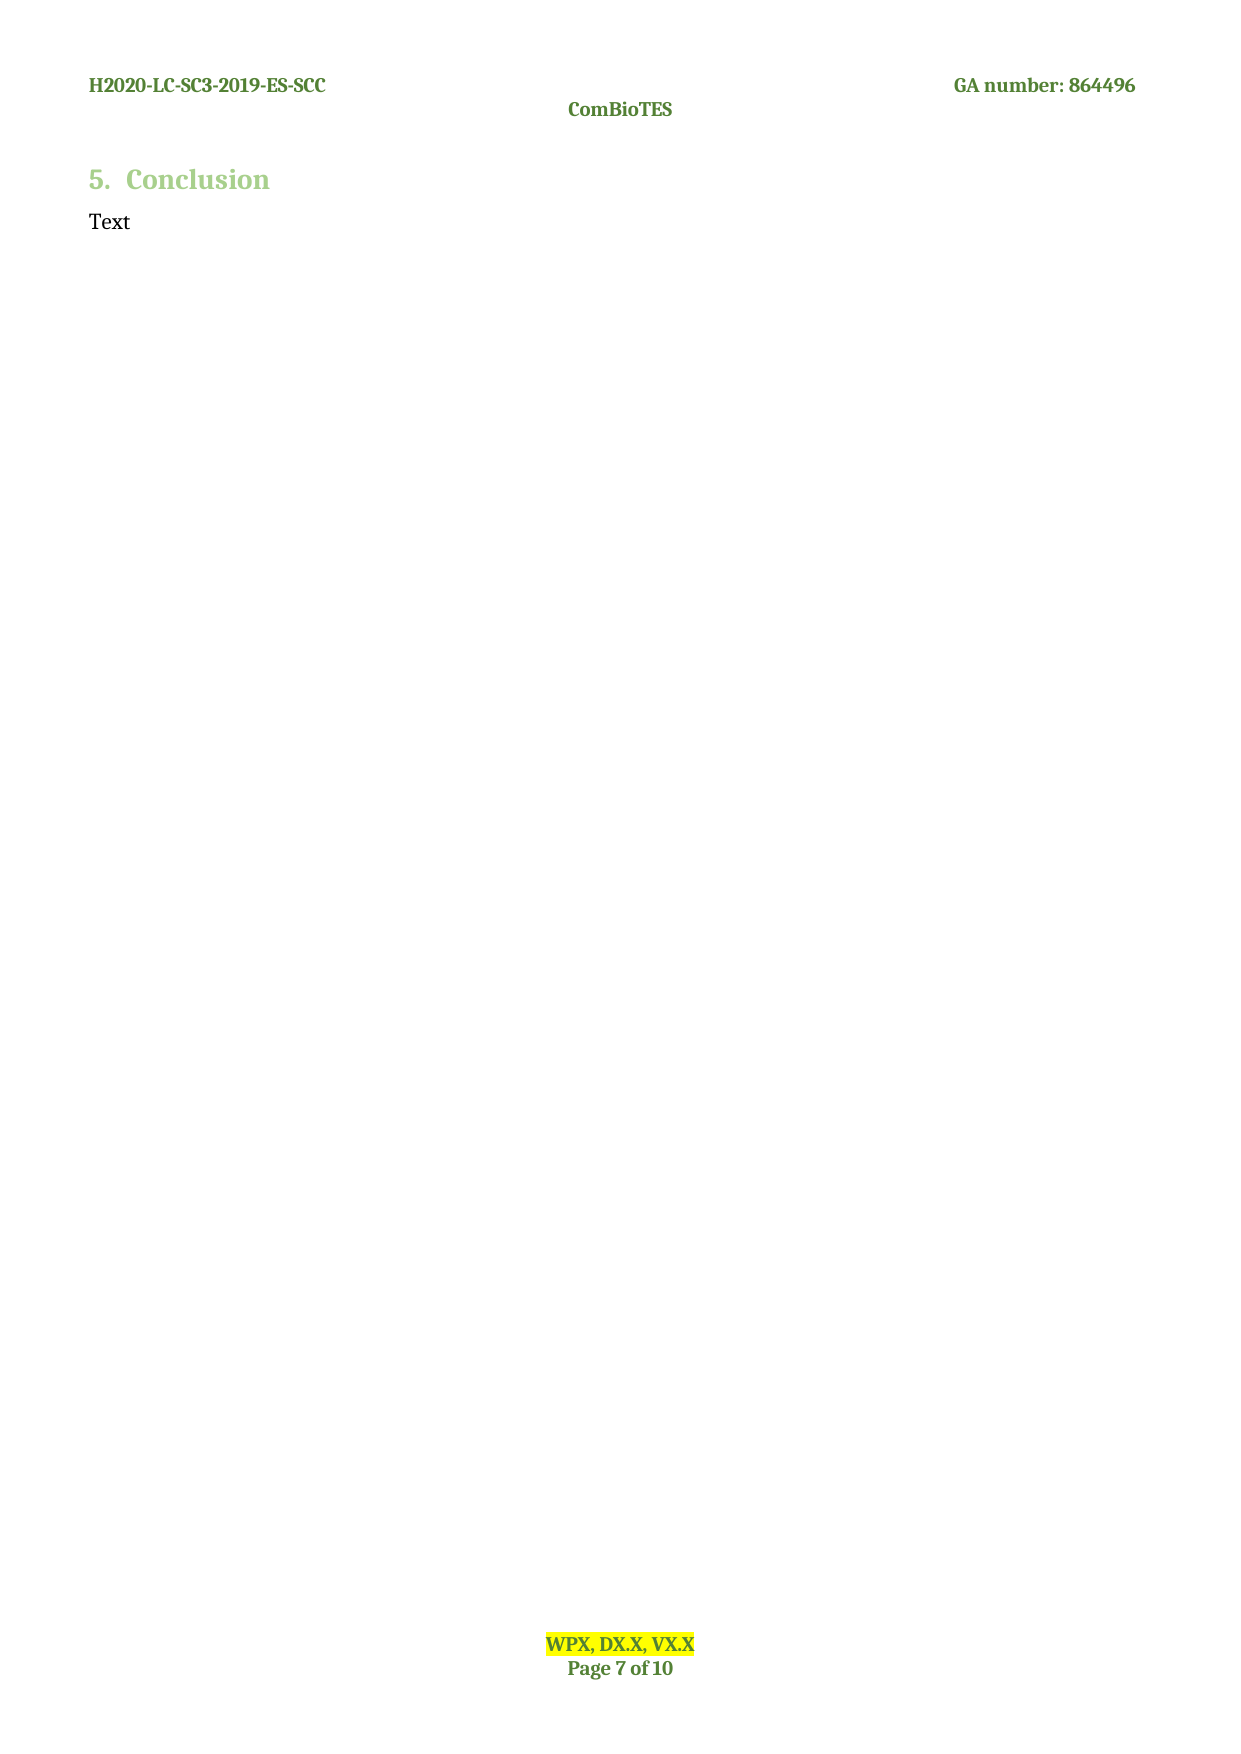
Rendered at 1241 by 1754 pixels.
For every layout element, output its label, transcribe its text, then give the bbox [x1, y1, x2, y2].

subtitle Conclusion [89, 159, 1152, 197]
text Text [89, 209, 1152, 236]
